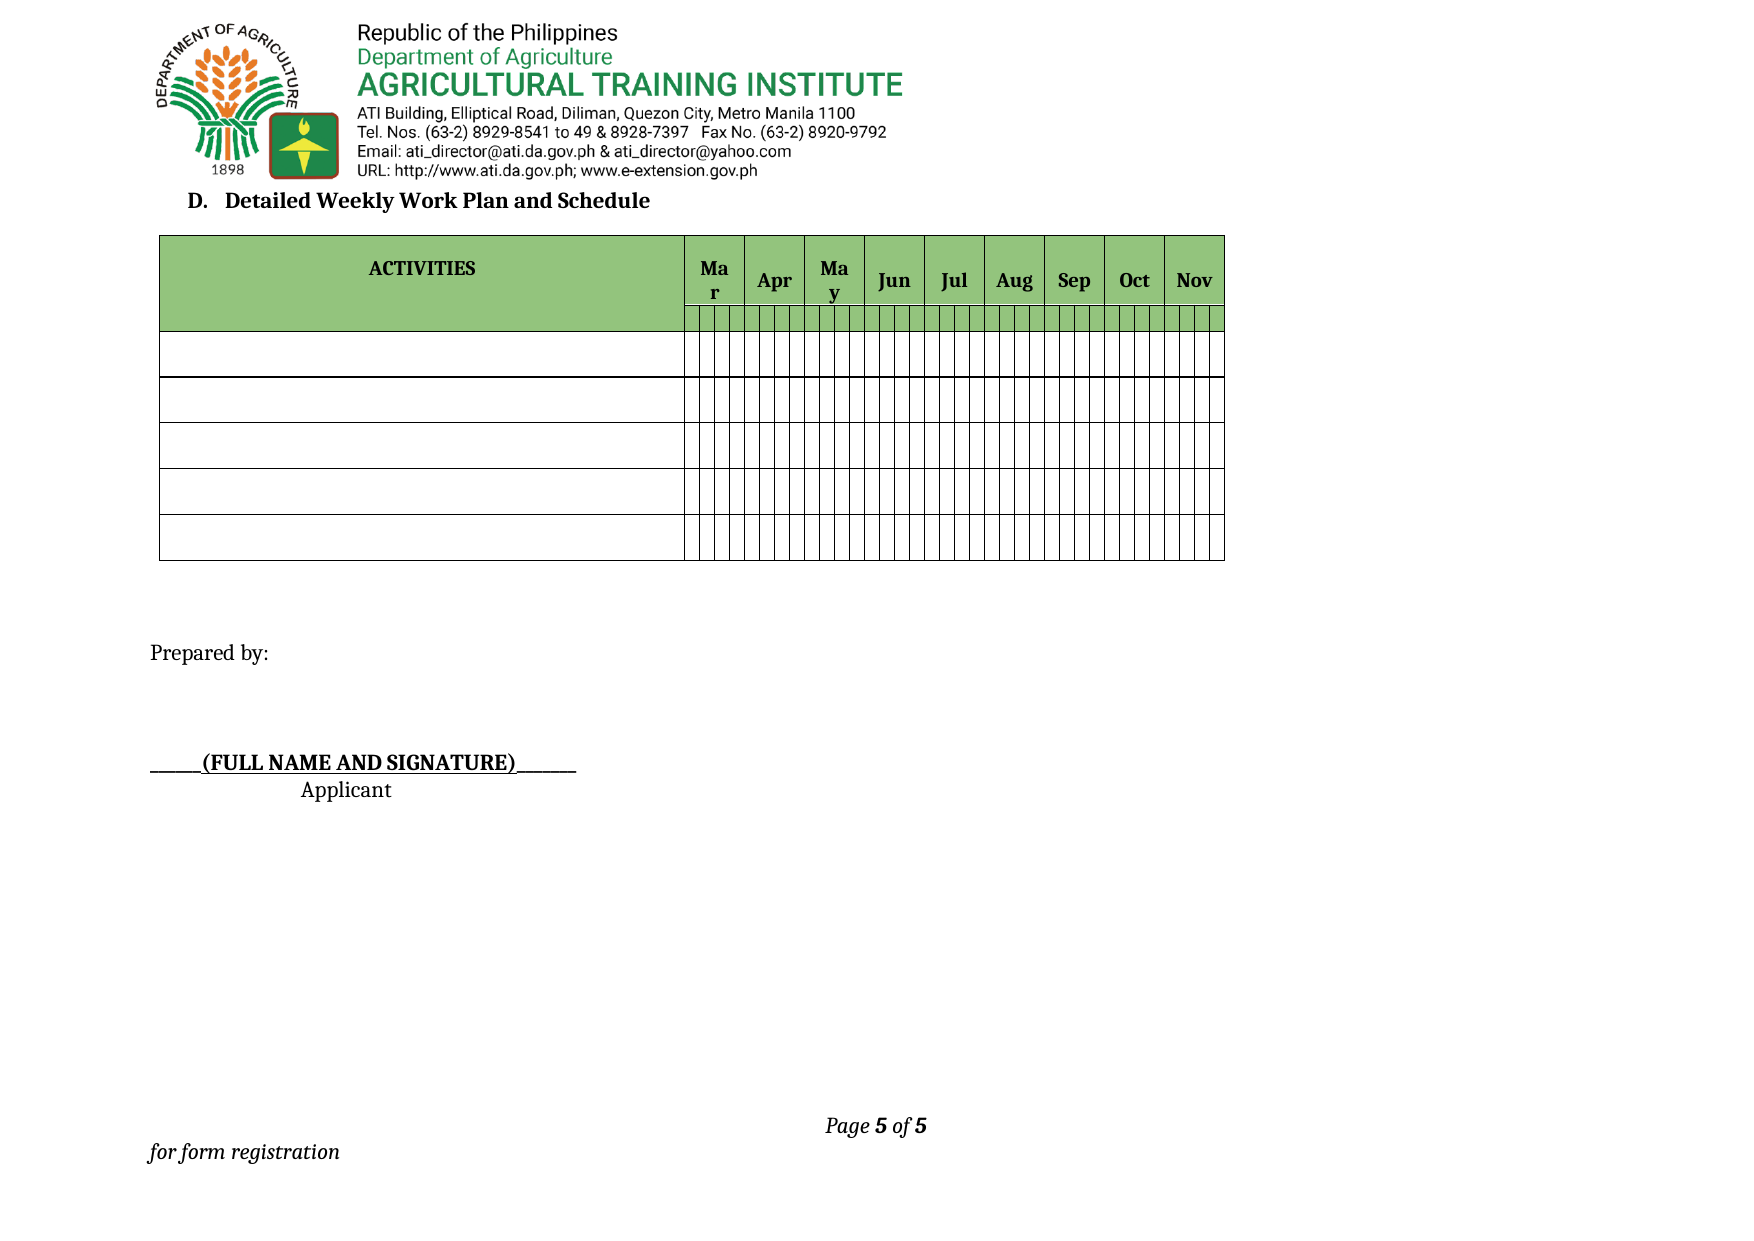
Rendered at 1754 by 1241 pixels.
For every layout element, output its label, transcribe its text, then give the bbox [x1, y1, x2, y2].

table_cell [700, 423, 714, 468]
table_cell [775, 378, 789, 422]
table_cell [1030, 423, 1044, 468]
table_header May [805, 236, 864, 304]
table_cell [775, 469, 789, 514]
picture [150, 6, 911, 196]
table_cell [1120, 469, 1134, 514]
table_cell [685, 378, 699, 422]
table_cell [925, 378, 939, 422]
table_cell [805, 469, 819, 514]
table_cell [820, 469, 834, 514]
table_cell [1180, 515, 1194, 560]
table_cell [880, 423, 894, 468]
table_cell [1075, 378, 1089, 422]
table_cell [1030, 378, 1044, 422]
table_cell 4 [910, 306, 924, 331]
table_cell [1210, 378, 1224, 422]
table_cell [700, 378, 714, 422]
table_cell [850, 515, 864, 560]
table_cell [1195, 469, 1209, 514]
table_cell 2 [820, 306, 834, 331]
table_cell [730, 332, 744, 376]
table_cell [805, 515, 819, 560]
table_cell 1 [1045, 306, 1059, 331]
table_cell 1 [745, 306, 759, 331]
table_cell [925, 515, 939, 560]
table_cell [1015, 423, 1029, 468]
table_cell [955, 469, 969, 514]
table_cell [1015, 332, 1029, 376]
table_cell [970, 469, 984, 514]
table_header Aug [985, 236, 1044, 304]
table_cell [1105, 515, 1119, 560]
table_cell [895, 515, 909, 560]
table_header Apr [745, 236, 804, 304]
table_cell [1210, 515, 1224, 560]
table_cell [685, 332, 699, 376]
text ______(FULL NAME AND SIGNATURE)_______ [150, 750, 1604, 776]
table_cell [970, 332, 984, 376]
table_cell [1120, 332, 1134, 376]
table_cell [1165, 423, 1179, 468]
table_cell [865, 332, 879, 376]
table_cell [730, 515, 744, 560]
table_cell 2 [1120, 306, 1134, 331]
table_cell [730, 423, 744, 468]
table_cell [700, 332, 714, 376]
table_cell [700, 515, 714, 560]
table_cell 2 [940, 306, 954, 331]
table_cell 1 [865, 306, 879, 331]
table_cell [895, 469, 909, 514]
table_cell [1210, 469, 1224, 514]
table_cell [1030, 469, 1044, 514]
table_cell [940, 332, 954, 376]
table_header Jun [865, 236, 924, 304]
table_cell [790, 469, 804, 514]
table_cell [1000, 423, 1014, 468]
table_cell [805, 378, 819, 422]
table_cell [1090, 332, 1104, 376]
table_cell 2 [1000, 306, 1014, 331]
table_cell [820, 332, 834, 376]
table_cell [1195, 332, 1209, 376]
table_cell [160, 515, 684, 560]
table_cell [1135, 469, 1149, 514]
table_cell [805, 423, 819, 468]
table_cell [910, 469, 924, 514]
table_cell [730, 378, 744, 422]
table_cell [910, 332, 924, 376]
table_cell [745, 469, 759, 514]
table_cell [1075, 469, 1089, 514]
table_cell [955, 378, 969, 422]
table_cell [745, 423, 759, 468]
table_cell [1195, 423, 1209, 468]
table_cell 3 [715, 306, 729, 331]
table_cell [760, 469, 774, 514]
table_cell [775, 515, 789, 560]
table_cell [985, 378, 999, 422]
table_cell [880, 332, 894, 376]
table_cell 4 [850, 306, 864, 331]
table_cell 4 [970, 306, 984, 331]
table_cell [1180, 378, 1194, 422]
table_cell [1195, 515, 1209, 560]
table_cell [940, 515, 954, 560]
table_cell 3 [1135, 306, 1149, 331]
table_cell [925, 332, 939, 376]
table_cell [865, 378, 879, 422]
table_cell [715, 423, 729, 468]
table_cell [1105, 378, 1119, 422]
table_cell [880, 378, 894, 422]
table_cell [715, 378, 729, 422]
table_cell [790, 378, 804, 422]
table_cell [880, 515, 894, 560]
table_cell 4 [1090, 306, 1104, 331]
table_cell [865, 469, 879, 514]
table_header Mar [685, 236, 744, 304]
table_cell [1180, 332, 1194, 376]
table_header ACTIVITIES [160, 236, 684, 331]
table_cell [1150, 469, 1164, 514]
table_cell [1090, 469, 1104, 514]
table_cell [1135, 515, 1149, 560]
table_cell [760, 515, 774, 560]
table_cell [1045, 515, 1059, 560]
table_cell [1060, 515, 1074, 560]
table_cell 3 [895, 306, 909, 331]
text Applicant [150, 776, 1604, 803]
table_cell [805, 332, 819, 376]
table_cell 2 [880, 306, 894, 331]
table_cell 4 [1150, 306, 1164, 331]
table_header Jul [925, 236, 984, 304]
table_cell [985, 332, 999, 376]
table_cell [160, 423, 684, 468]
table_cell 4 [730, 306, 744, 331]
table_cell [835, 332, 849, 376]
table_cell 1 [685, 306, 699, 331]
table_cell [1195, 378, 1209, 422]
table_cell [1000, 332, 1014, 376]
table_cell [1165, 515, 1179, 560]
table_cell 1 [1105, 306, 1119, 331]
table_cell [1060, 378, 1074, 422]
table_cell 3 [955, 306, 969, 331]
table_cell [1090, 423, 1104, 468]
table_cell [880, 469, 894, 514]
table_header Nov [1165, 236, 1224, 304]
table_cell [1045, 423, 1059, 468]
table_cell [1060, 423, 1074, 468]
table_cell [1060, 469, 1074, 514]
list Detailed Weekly Work Plan and Schedule [187, 187, 1604, 214]
table_cell [1135, 378, 1149, 422]
table_cell [970, 378, 984, 422]
table_cell [1105, 332, 1119, 376]
table_cell 3 [1015, 306, 1029, 331]
table_cell [1180, 423, 1194, 468]
table_cell [1045, 469, 1059, 514]
table_cell [925, 469, 939, 514]
table_cell [985, 469, 999, 514]
table_cell [850, 423, 864, 468]
table_cell [1135, 423, 1149, 468]
table_cell 2 [1180, 306, 1194, 331]
table_cell [955, 515, 969, 560]
table_cell [775, 423, 789, 468]
table_cell 3 [775, 306, 789, 331]
table_cell [850, 332, 864, 376]
table_cell [1075, 423, 1089, 468]
table_cell [685, 515, 699, 560]
table_cell 2 [1060, 306, 1074, 331]
table_cell [1090, 378, 1104, 422]
table_cell [700, 469, 714, 514]
table_cell [1150, 332, 1164, 376]
table_cell [790, 423, 804, 468]
table_cell [910, 378, 924, 422]
table_cell [685, 469, 699, 514]
table_cell [1015, 469, 1029, 514]
table_cell [745, 332, 759, 376]
table_cell [895, 332, 909, 376]
table_cell 1 [1165, 306, 1179, 331]
table_cell [820, 378, 834, 422]
table_cell [1045, 332, 1059, 376]
table_cell [1105, 423, 1119, 468]
table_cell [940, 423, 954, 468]
table_cell [745, 378, 759, 422]
table_cell [1090, 515, 1104, 560]
table_cell [160, 332, 684, 376]
table_cell 1 [925, 306, 939, 331]
table_cell 2 [700, 306, 714, 331]
table_cell [1165, 332, 1179, 376]
table_cell [1165, 469, 1179, 514]
table_cell [985, 515, 999, 560]
table_cell [1075, 332, 1089, 376]
table_cell [1210, 423, 1224, 468]
table_cell [955, 423, 969, 468]
table_cell [1150, 515, 1164, 560]
table_cell 3 [835, 306, 849, 331]
table_cell [1120, 378, 1134, 422]
table_cell [715, 469, 729, 514]
table_cell [895, 423, 909, 468]
table_cell [775, 332, 789, 376]
table_cell [1120, 515, 1134, 560]
table_cell [1120, 423, 1134, 468]
table_cell [895, 378, 909, 422]
table_header Sep [1045, 236, 1104, 304]
table_cell [760, 378, 774, 422]
table_cell [850, 469, 864, 514]
table_cell [730, 469, 744, 514]
table_cell 4 [790, 306, 804, 331]
table_cell [910, 515, 924, 560]
table_cell [1015, 378, 1029, 422]
table_cell [850, 378, 864, 422]
table_cell [160, 378, 684, 422]
table_cell [1150, 378, 1164, 422]
table_cell [1015, 515, 1029, 560]
table_cell [1210, 332, 1224, 376]
table_cell [790, 515, 804, 560]
table_cell [985, 423, 999, 468]
table_cell [970, 423, 984, 468]
table_cell [925, 423, 939, 468]
table_cell [745, 515, 759, 560]
table_cell 2 [760, 306, 774, 331]
table_cell [1060, 332, 1074, 376]
text Prepared by: [150, 640, 1604, 666]
table_cell [835, 469, 849, 514]
table_cell [715, 515, 729, 560]
table_cell 4 [1210, 306, 1224, 331]
table_cell 1 [805, 306, 819, 331]
table_cell [1030, 332, 1044, 376]
table_cell [1135, 332, 1149, 376]
table_cell [1075, 515, 1089, 560]
table_cell [160, 469, 684, 514]
table_cell [820, 423, 834, 468]
table_cell [835, 423, 849, 468]
table_cell [715, 332, 729, 376]
table_header Oct [1105, 236, 1164, 304]
table_cell 4 [1030, 306, 1044, 331]
table_cell [1000, 378, 1014, 422]
table_cell [865, 515, 879, 560]
table_cell [955, 332, 969, 376]
table_cell [940, 378, 954, 422]
table_cell [1180, 469, 1194, 514]
table_cell [1030, 515, 1044, 560]
table_cell [760, 423, 774, 468]
table_cell [910, 423, 924, 468]
table_cell [970, 515, 984, 560]
table_cell [790, 332, 804, 376]
table_cell [685, 423, 699, 468]
table_cell [1150, 423, 1164, 468]
table_cell [760, 332, 774, 376]
table_cell [1000, 469, 1014, 514]
table_cell [865, 423, 879, 468]
table_cell [1000, 515, 1014, 560]
table_cell [835, 515, 849, 560]
table_cell 3 [1195, 306, 1209, 331]
table_cell [1105, 469, 1119, 514]
table_cell [835, 378, 849, 422]
table_cell [940, 469, 954, 514]
table_cell [1045, 378, 1059, 422]
table_cell 1 [985, 306, 999, 331]
table_cell [820, 515, 834, 560]
table_cell [1165, 378, 1179, 422]
table_cell 3 [1075, 306, 1089, 331]
